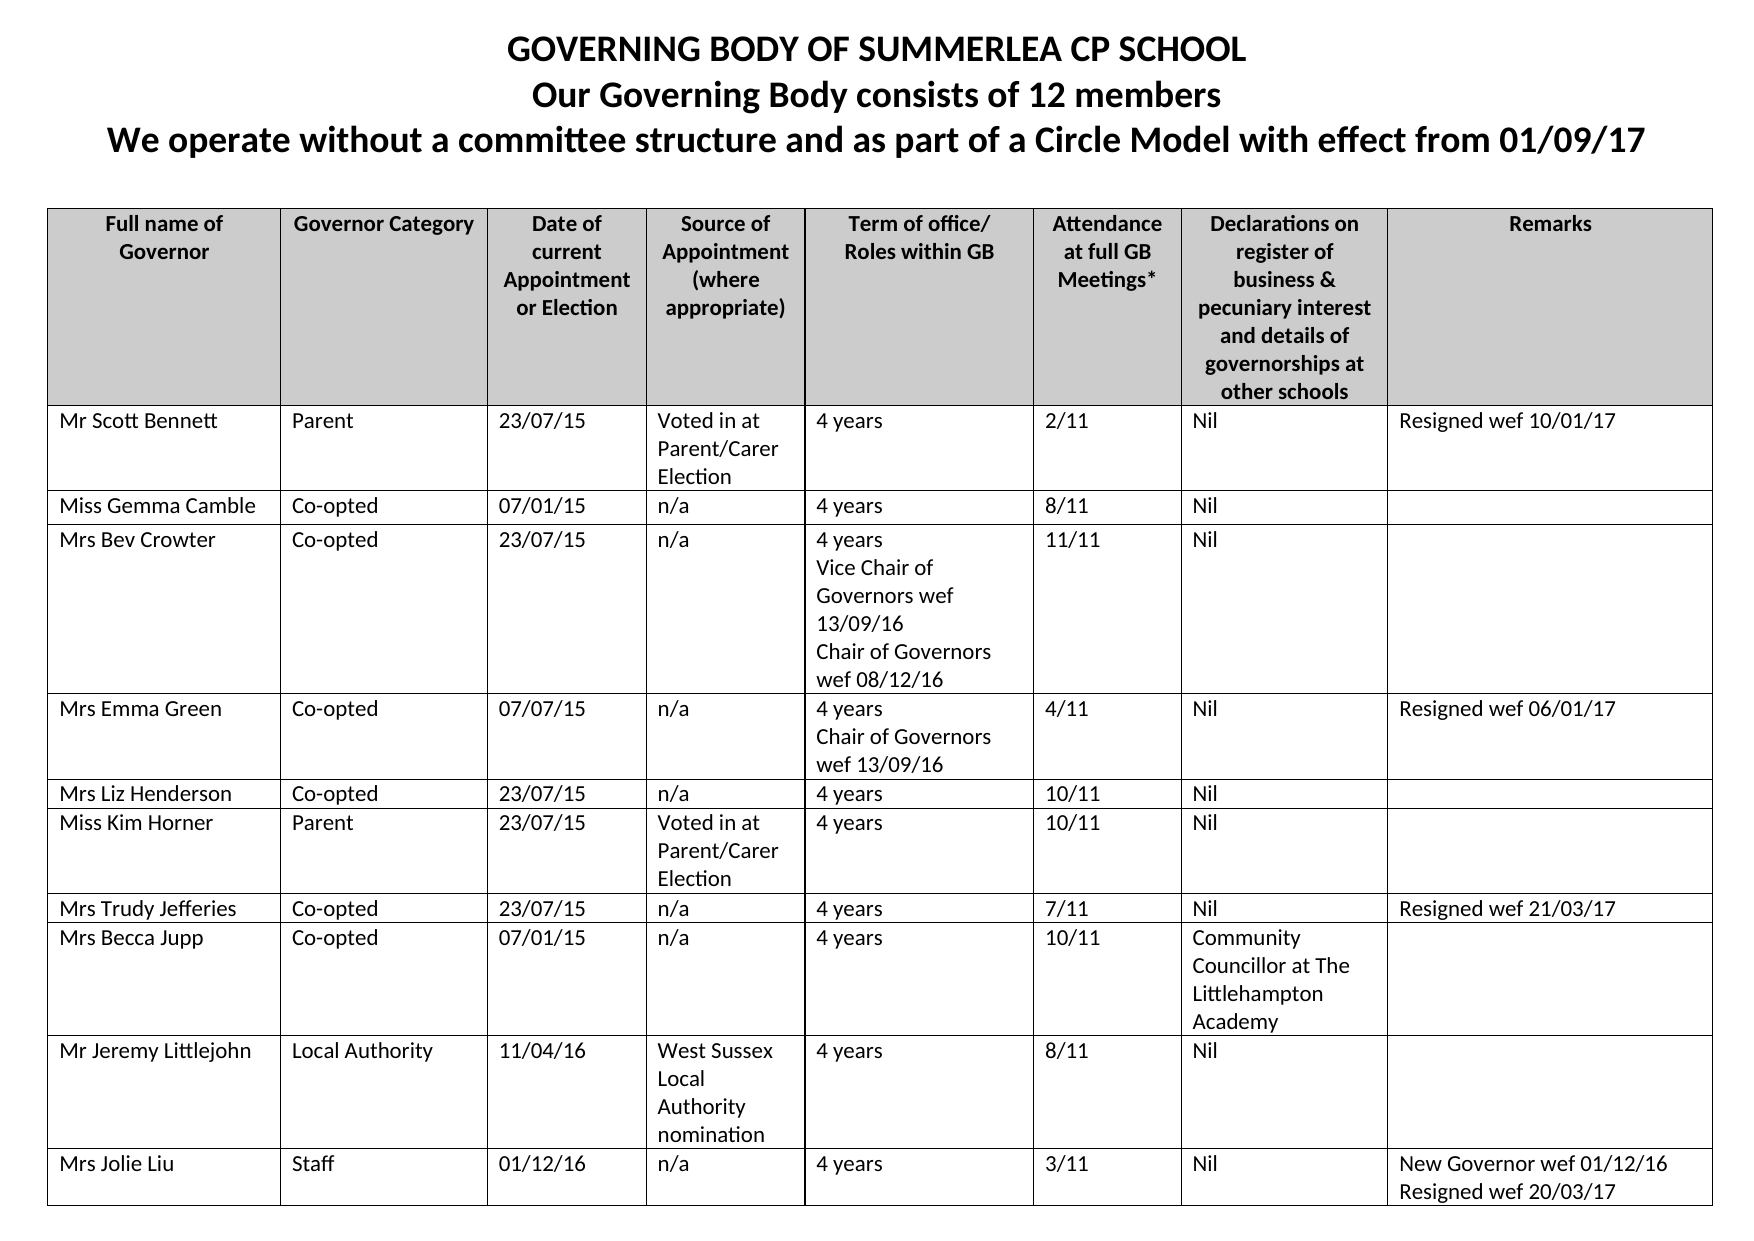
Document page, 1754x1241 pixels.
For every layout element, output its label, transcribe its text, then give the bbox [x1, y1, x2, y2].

table_cell 4 years [806, 491, 1033, 524]
table_cell 4 years [806, 809, 1033, 893]
table_cell Voted in at Parent/Carer Election [647, 406, 804, 490]
table_cell 10/11 [1034, 780, 1181, 807]
table_header Remarks [1388, 209, 1712, 405]
table_cell Nil [1182, 780, 1387, 807]
table_cell 01/12/16 [488, 1149, 646, 1205]
table_cell Mrs Bev Crowter [48, 525, 280, 693]
table_cell Resigned wef 06/01/17 [1388, 694, 1712, 778]
table_cell 4 years [806, 923, 1033, 1035]
table_header Source of Appointment (where appropriate) [647, 209, 804, 405]
table_cell 3/11 [1034, 1149, 1181, 1205]
table_cell [1388, 923, 1712, 1035]
table_cell [1388, 809, 1712, 893]
text Our Governing Body consists of 12 members [59, 71, 1695, 116]
table_cell [1388, 491, 1712, 524]
table_cell 23/07/15 [488, 525, 646, 693]
table_cell 11/11 [1034, 525, 1181, 693]
table_cell 11/04/16 [488, 1036, 646, 1148]
table_cell West Sussex Local Authority nomination [647, 1036, 804, 1148]
table_cell Resigned wef 10/01/17 [1388, 406, 1712, 490]
table_cell Mrs Liz Henderson [48, 780, 280, 807]
table_cell Co-opted [281, 525, 487, 693]
table_cell 07/07/15 [488, 694, 646, 778]
table_cell 10/11 [1034, 809, 1181, 893]
table_cell 4 years [806, 1149, 1033, 1205]
table_cell n/a [647, 1149, 804, 1205]
table_header Governor Category [281, 209, 487, 405]
table_cell Voted in at Parent/Carer Election [647, 809, 804, 893]
table_cell Nil [1182, 525, 1387, 693]
table_cell Local Authority [281, 1036, 487, 1148]
table_cell Nil [1182, 1149, 1387, 1205]
table_cell Parent [281, 809, 487, 893]
table_cell Nil [1182, 491, 1387, 524]
table_header Date of current Appointment or Election [488, 209, 646, 405]
text GOVERNING BODY OF SUMMERLEA CP SCHOOL [59, 25, 1695, 71]
table_header Term of office/ Roles within GB [806, 209, 1033, 405]
table_cell Mrs Trudy Jefferies [48, 894, 280, 922]
table_header Full name of Governor [48, 209, 280, 405]
table_cell Nil [1182, 894, 1387, 922]
table_cell n/a [647, 894, 804, 922]
table_cell Co-opted [281, 694, 487, 778]
table_cell 23/07/15 [488, 406, 646, 490]
table_cell 4/11 [1034, 694, 1181, 778]
table_cell Mr Scott Bennett [48, 406, 280, 490]
table_cell 8/11 [1034, 491, 1181, 524]
table_cell 7/11 [1034, 894, 1181, 922]
table_cell n/a [647, 780, 804, 807]
table_cell n/a [647, 525, 804, 693]
table_cell n/a [647, 491, 804, 524]
table_cell Mr Jeremy Littlejohn [48, 1036, 280, 1148]
table_cell Nil [1182, 694, 1387, 778]
table_cell Nil [1182, 809, 1387, 893]
table_cell Parent [281, 406, 487, 490]
table_cell 07/01/15 [488, 923, 646, 1035]
table_cell 4 years [806, 780, 1033, 807]
table_cell Staff [281, 1149, 487, 1205]
table_cell [1388, 780, 1712, 807]
table_cell [1388, 525, 1712, 693]
table_cell n/a [647, 923, 804, 1035]
table_cell Miss Gemma Camble [48, 491, 280, 524]
table_cell Resigned wef 21/03/17 [1388, 894, 1712, 922]
table_cell New Governor wef 01/12/16 Resigned wef 20/03/17 [1388, 1149, 1712, 1205]
table_cell Co-opted [281, 923, 487, 1035]
table_cell 23/07/15 [488, 780, 646, 807]
table_cell Nil [1182, 406, 1387, 490]
table_cell n/a [647, 694, 804, 778]
table_cell Co-opted [281, 780, 487, 807]
table_cell [1388, 1036, 1712, 1148]
table_header Declarations on register of business & pecuniary interest and details of governorships at other schools [1182, 209, 1387, 405]
table_cell Miss Kim Horner [48, 809, 280, 893]
table_cell 4 years Vice Chair of Governors wef 13/09/16 Chair of Governors wef 08/12/16 [806, 525, 1033, 693]
table_cell Co-opted [281, 894, 487, 922]
table_cell 23/07/15 [488, 809, 646, 893]
table_cell 4 years [806, 406, 1033, 490]
table_cell 8/11 [1034, 1036, 1181, 1148]
table_cell Nil [1182, 1036, 1387, 1148]
table_cell 4 years [806, 1036, 1033, 1148]
table_cell 07/01/15 [488, 491, 646, 524]
table_cell Community Councillor at The Littlehampton Academy [1182, 923, 1387, 1035]
table_cell 2/11 [1034, 406, 1181, 490]
table_cell Mrs Emma Green [48, 694, 280, 778]
table_cell 4 years [806, 894, 1033, 922]
table_header Attendance at full GB Meetings* [1034, 209, 1181, 405]
table_cell Mrs Becca Jupp [48, 923, 280, 1035]
table_cell 4 years Chair of Governors wef 13/09/16 [806, 694, 1033, 778]
text We operate without a committee structure and as part of a Circle Model with effect from 01/09/17 [59, 116, 1695, 162]
table_cell 10/11 [1034, 923, 1181, 1035]
table_cell Mrs Jolie Liu [48, 1149, 280, 1205]
table_cell Co-opted [281, 491, 487, 524]
table_cell 23/07/15 [488, 894, 646, 922]
